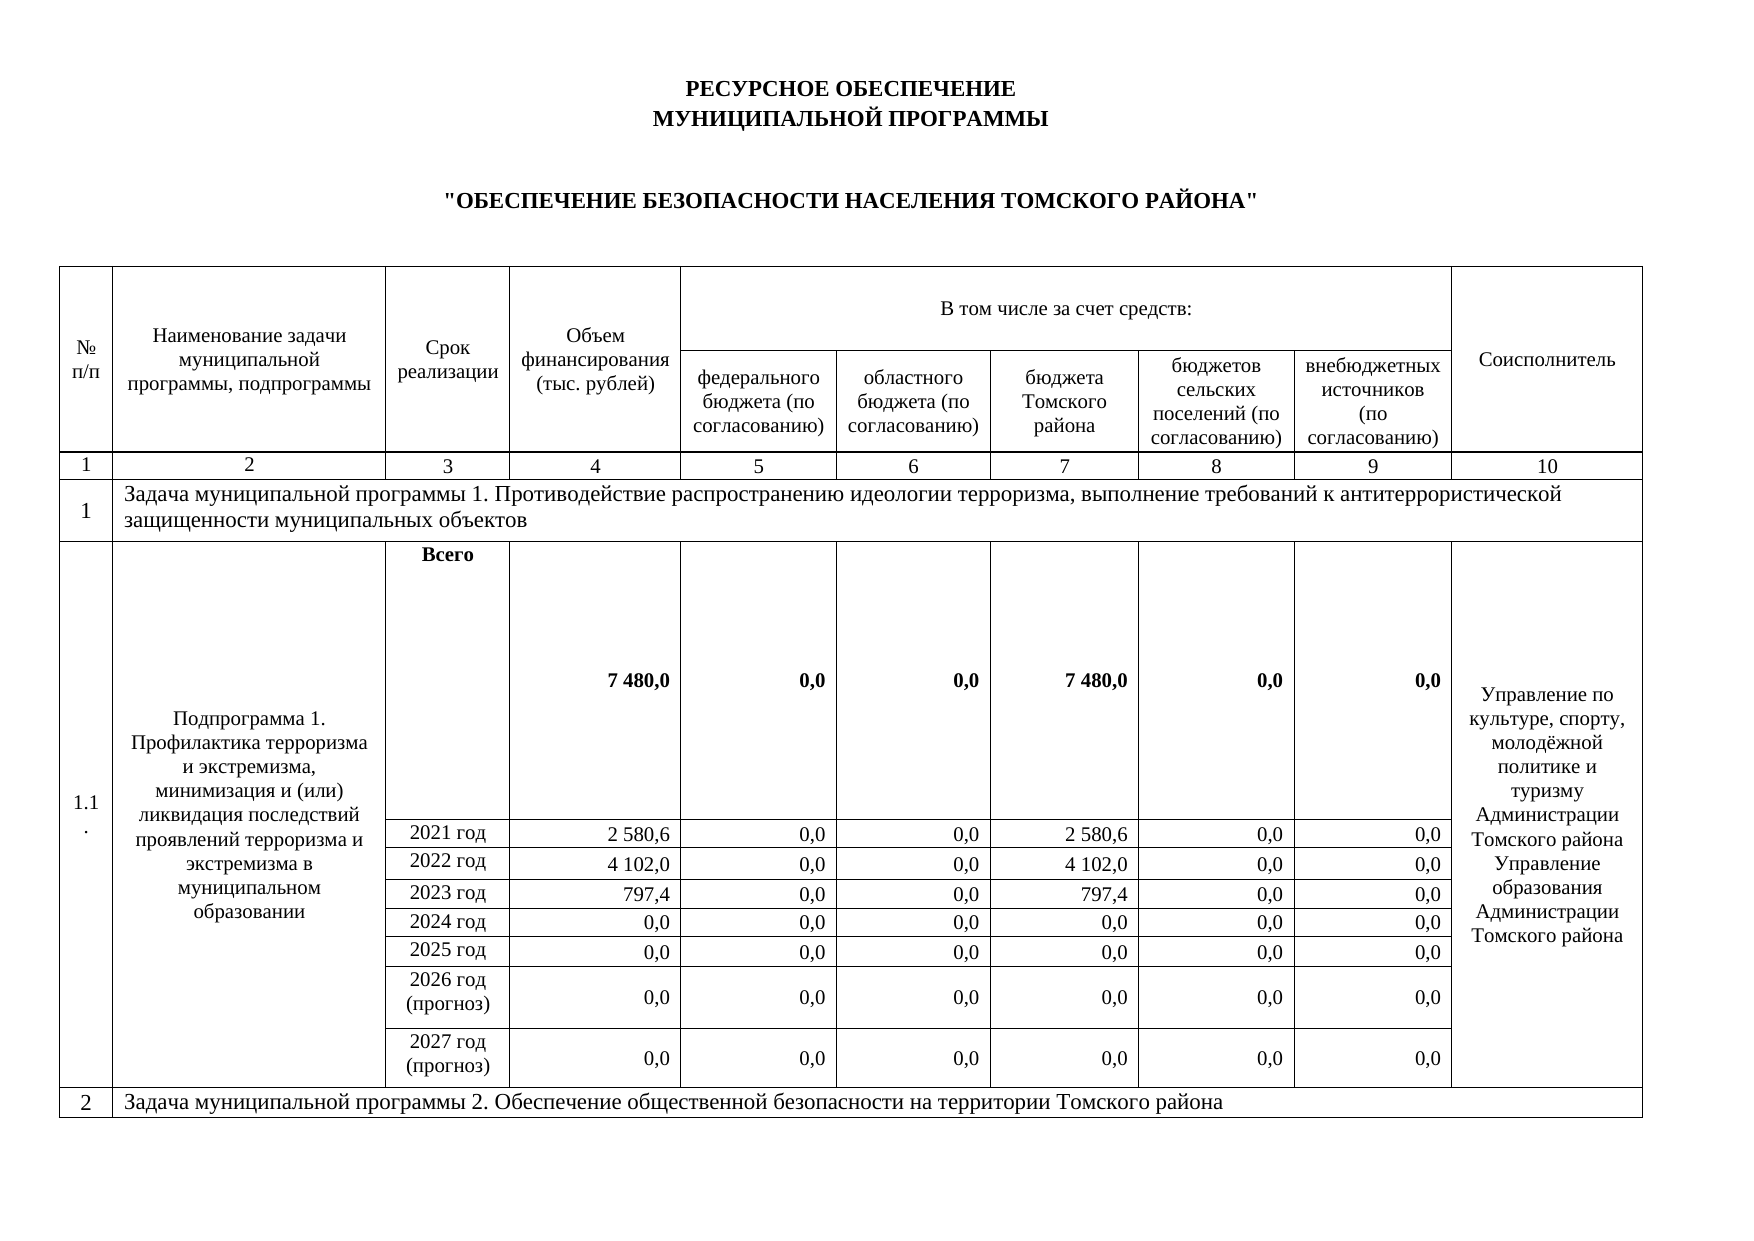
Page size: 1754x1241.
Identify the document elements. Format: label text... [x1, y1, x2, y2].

table_cell 0,0 [681, 967, 836, 1027]
table_cell Всего [386, 542, 509, 819]
table_cell 0,0 [1139, 880, 1294, 907]
table_cell 0,0 [1295, 967, 1451, 1027]
table_cell федерального бюджета (по согласованию) [681, 351, 836, 451]
table_cell 0,0 [681, 909, 836, 936]
table_cell 0,0 [681, 880, 836, 907]
table_cell 0,0 [837, 937, 990, 966]
table_cell 0,0 [837, 848, 990, 879]
table_cell бюджета Томского района [991, 351, 1138, 451]
table_cell 2023 год [386, 880, 509, 907]
table_cell 2 [113, 453, 385, 479]
table_cell 0,0 [681, 848, 836, 879]
table_cell 0,0 [1295, 880, 1451, 907]
table_cell Объем финансирования (тыс. рублей) [510, 267, 680, 451]
table_cell 0,0 [510, 937, 680, 966]
table_cell "ОБЕСПЕЧЕНИЕ БЕЗОПАСНОСТИ НАСЕЛЕНИЯ ТОМСКОГО РАЙОНА" [59, 135, 1642, 266]
table_cell 2027 год (прогноз) [386, 1029, 509, 1087]
table_cell областного бюджета (по согласованию) [837, 351, 990, 451]
table_cell 3 [386, 453, 509, 479]
table_cell 1.1. [60, 542, 112, 1087]
table_header РЕСУРСНОЕ ОБЕСПЕЧЕНИЕ [59, 74, 1642, 102]
table_cell 0,0 [681, 820, 836, 847]
table_cell 10 [1452, 453, 1642, 479]
table_cell Задача муниципальной программы 2. Обеспечение общественной безопасности на территории Томского района [113, 1088, 1642, 1117]
table_cell 2 580,6 [991, 820, 1138, 847]
table_cell 797,4 [510, 880, 680, 907]
table_cell МУНИЦИПАЛЬНОЙ ПРОГРАММЫ [59, 102, 1642, 135]
table_cell 0,0 [837, 909, 990, 936]
table_cell 7 480,0 [991, 542, 1138, 819]
table_cell 0,0 [510, 967, 680, 1027]
table_cell Срок реализации [386, 267, 509, 451]
table_cell Соисполнитель [1452, 267, 1642, 451]
table_cell 0,0 [1139, 1029, 1294, 1087]
table_cell 8 [1139, 453, 1294, 479]
table_cell 0,0 [1295, 820, 1451, 847]
table_cell 2 [60, 1088, 112, 1117]
table_cell 0,0 [991, 1029, 1138, 1087]
table_cell 2021 год [386, 820, 509, 847]
table_cell 0,0 [837, 542, 990, 819]
table_cell 797,4 [991, 880, 1138, 907]
table_cell 2026 год (прогноз) [386, 967, 509, 1027]
table_cell 0,0 [1295, 1029, 1451, 1087]
table_cell 7 [991, 453, 1138, 479]
table_cell 0,0 [991, 937, 1138, 966]
table_cell 0,0 [681, 1029, 836, 1087]
table_cell 0,0 [837, 967, 990, 1027]
table_cell 0,0 [1139, 967, 1294, 1027]
table_cell Подпрограмма 1. Профилактика терроризма и экстремизма, минимизация и (или) ликвидация последствий проявлений терроризма и экстремизма в муниципальном образовании [113, 542, 385, 1087]
table_cell 0,0 [837, 1029, 990, 1087]
table_cell 5 [681, 453, 836, 479]
table_cell 0,0 [1139, 848, 1294, 879]
table_cell бюджетов сельских поселений (по согласованию) [1139, 351, 1294, 451]
table_cell внебюджетных источников (по согласованию) [1295, 351, 1451, 451]
table_cell 0,0 [991, 967, 1138, 1027]
table_cell В том числе за счет средств: [681, 267, 1451, 350]
table_cell Наименование задачи муниципальной программы, подпрограммы [113, 267, 385, 451]
table_cell 4 [510, 453, 680, 479]
table_cell 0,0 [510, 909, 680, 936]
table_cell 0,0 [837, 880, 990, 907]
table_cell 4 102,0 [510, 848, 680, 879]
table_cell 2022 год [386, 848, 509, 879]
table_cell 0,0 [1295, 909, 1451, 936]
table_cell 1 [60, 480, 112, 541]
table_cell 0,0 [681, 937, 836, 966]
table_cell № п/п [60, 267, 112, 451]
table_cell 0,0 [681, 542, 836, 819]
table_cell 9 [1295, 453, 1451, 479]
table_cell 2 580,6 [510, 820, 680, 847]
table_cell 0,0 [510, 1029, 680, 1087]
table_cell 2025 год [386, 937, 509, 966]
table_cell 0,0 [991, 909, 1138, 936]
table_cell 4 102,0 [991, 848, 1138, 879]
table_cell 6 [837, 453, 990, 479]
table_cell 0,0 [1139, 937, 1294, 966]
table_cell 1 [60, 453, 112, 479]
table_cell 2024 год [386, 909, 509, 936]
table_cell 0,0 [837, 820, 990, 847]
table_cell 0,0 [1295, 848, 1451, 879]
table_cell 0,0 [1139, 542, 1294, 819]
table_cell 0,0 [1295, 937, 1451, 966]
table_cell 0,0 [1139, 909, 1294, 936]
table_cell 0,0 [1295, 542, 1451, 819]
table_cell Задача муниципальной программы 1. Противодействие распространению идеологии терроризма, выполнение требований к антитеррористической защищенности муниципальных объектов [113, 480, 1642, 541]
table_cell 0,0 [1139, 820, 1294, 847]
table_cell Управление по культуре, спорту, молодёжной политике и туризму Администрации Томского района Управление образования Администрации Томского района [1452, 542, 1642, 1087]
table_cell 7 480,0 [510, 542, 680, 819]
